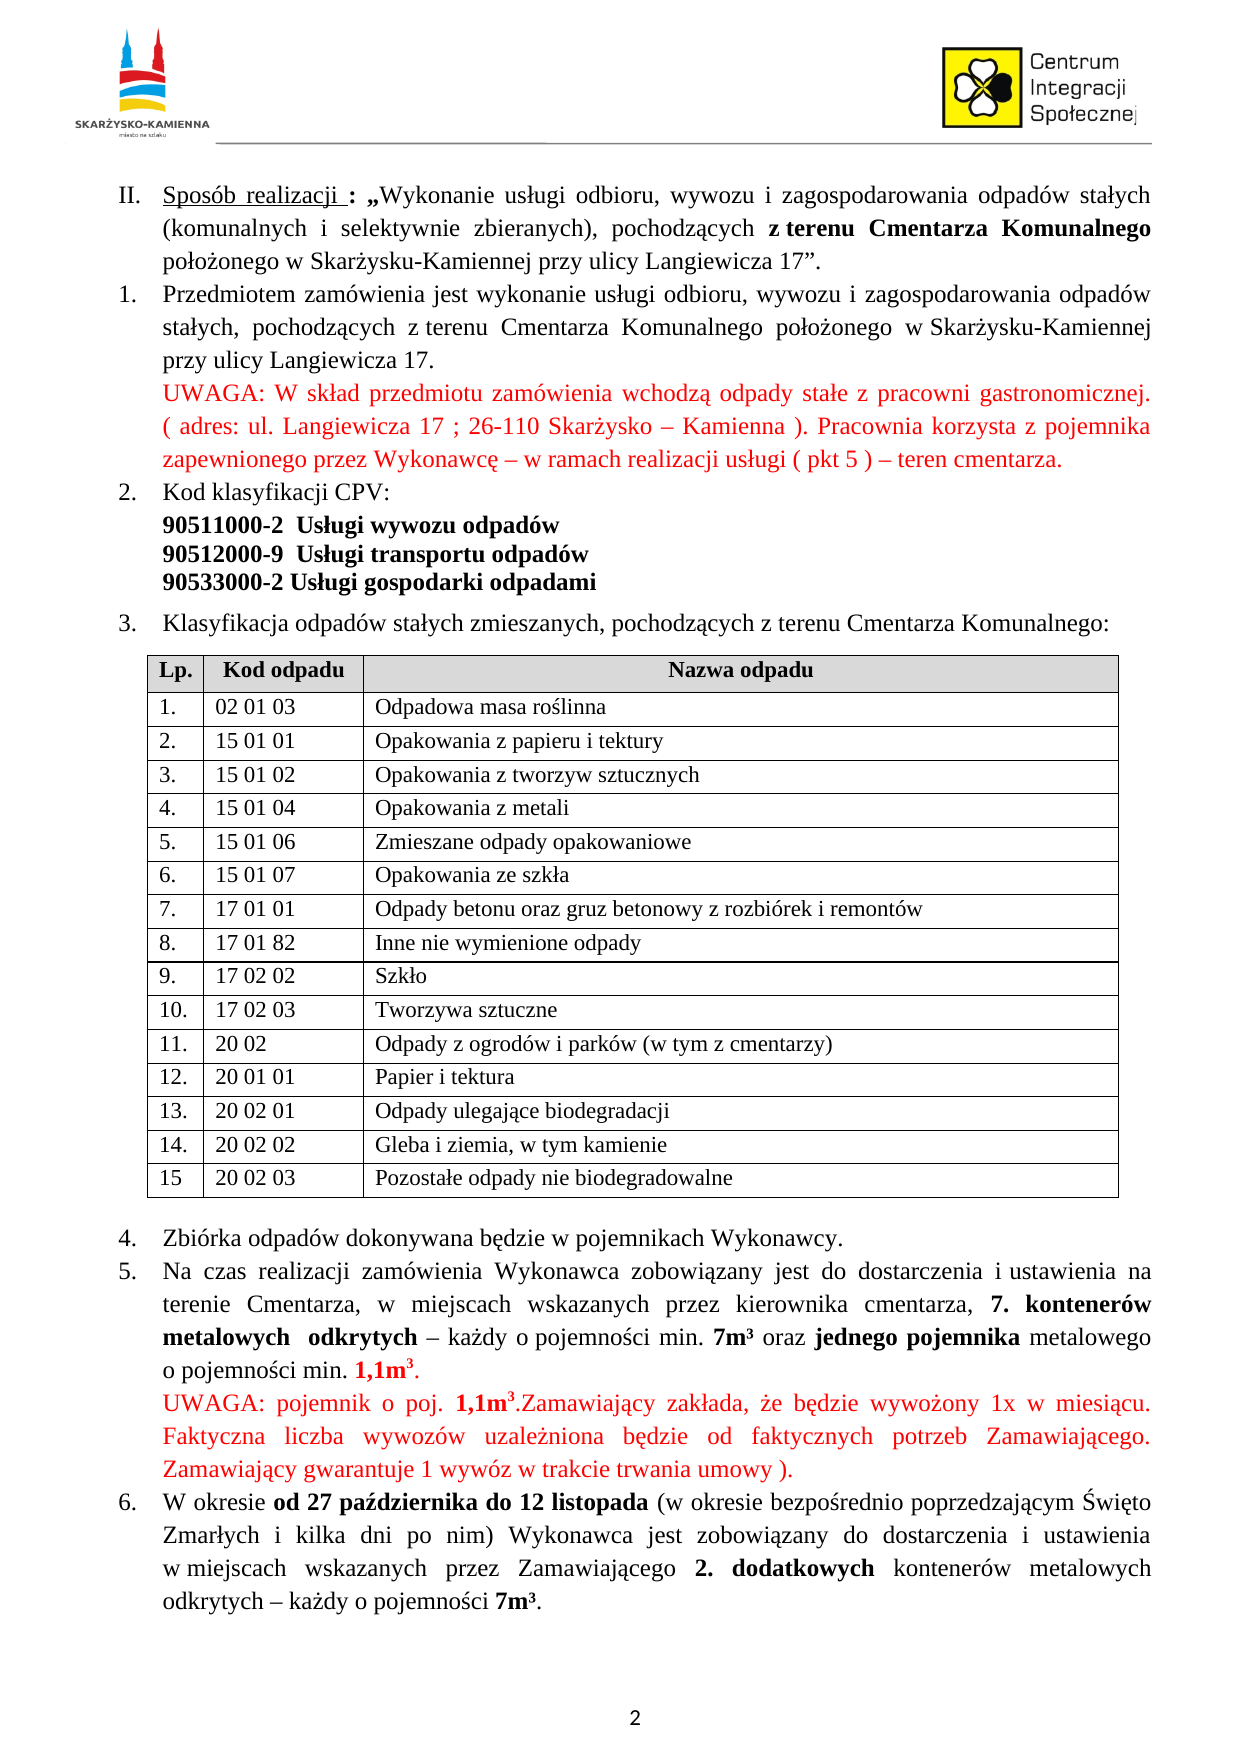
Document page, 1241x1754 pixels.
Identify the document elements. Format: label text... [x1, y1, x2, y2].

table_cell 15 01 01 [204, 727, 363, 759]
table_cell 14. [148, 1131, 203, 1163]
table_header Kod odpadu [204, 656, 363, 692]
list Na czas realizacji zamówienia Wykonawca zobowiązany jest do dostarczenia i ustawienia na terenie Cmentarza, w miejscach wskazanych przez kierownika cmentarza, 7. kontenerów metalowych odkrytych – każdy o pojemności min. 7m³ oraz jednego pojemnika metalowego o pojemności min. 1,1m3. [118, 1256, 1152, 1384]
table_cell 20 01 01 [204, 1064, 363, 1096]
table_cell Inne nie wymienione odpady [364, 929, 1118, 961]
table_cell 13. [148, 1097, 203, 1130]
text 90512000-9 Usługi transportu odpadów [162, 539, 1152, 567]
table_cell 17 01 01 [204, 895, 363, 928]
table_cell 15 01 06 [204, 828, 363, 861]
table_cell 8. [148, 929, 203, 961]
table_cell 9. [148, 963, 203, 995]
table_cell 17 02 02 [204, 963, 363, 995]
table_cell 2. [148, 727, 203, 759]
table_cell Opakowania z metali [364, 794, 1118, 827]
table_cell 02 01 03 [204, 693, 363, 726]
table_cell 17 01 82 [204, 929, 363, 961]
table_cell 15 01 07 [204, 862, 363, 894]
list Sposób realizacji : „Wykonanie usługi odbioru, wywozu i zagospodarowania odpadów stałych (komunalnych i selektywnie zbieranych), pochodzących z terenu Cmentarza Komunalnego położonego w Skarżysku-Kamiennej przy ulicy Langiewicza 17”. [118, 180, 1152, 274]
list W okresie od 27 października do 12 listopada (w okresie bezpośrednio poprzedzającym Święto Zmarłych i kilka dni po nim) Wykonawca jest zobowiązany do dostarczenia i ustawienia w miejscach wskazanych przez Zamawiającego 2. dodatkowych kontenerów metalowych odkrytych – każdy o pojemności 7m³. [118, 1487, 1152, 1615]
table_cell Opakowania ze szkła [364, 862, 1118, 894]
table_cell 15 01 02 [204, 761, 363, 793]
table_cell 1. [148, 693, 203, 726]
table_cell 5. [148, 828, 203, 861]
table_cell Opakowania z papieru i tektury [364, 727, 1118, 759]
text 90511000-2 Usługi wywozu odpadów [162, 510, 1152, 539]
table_cell 20 02 02 [204, 1131, 363, 1163]
table_cell 3. [148, 761, 203, 793]
table_cell 6. [148, 862, 203, 894]
table_cell Pozostałe odpady nie biodegradowalne [364, 1164, 1118, 1197]
table_cell 4. [148, 794, 203, 827]
table_cell 17 02 03 [204, 996, 363, 1029]
text 90533000-2 Usługi gospodarki odpadami [162, 567, 1152, 596]
list Klasyfikacja odpadów stałych zmieszanych, pochodzących z terenu Cmentarza Komunalnego: [118, 608, 1152, 637]
list Kod klasyfikacji CPV: [118, 477, 1152, 506]
table_cell 10. [148, 996, 203, 1029]
picture [65, 23, 216, 152]
table_cell 20 02 01 [204, 1097, 363, 1130]
table_cell Tworzywa sztuczne [364, 996, 1118, 1029]
table_header Nazwa odpadu [364, 656, 1118, 692]
list Zbiórka odpadów dokonywana będzie w pojemnikach Wykonawcy. [118, 1223, 1152, 1252]
list UWAGA: pojemnik o poj. 1,1m3.Zamawiający zakłada, że będzie wywożony 1x w miesiącu. Faktyczna liczba wywozów uzależniona będzie od faktycznych potrzeb Zamawiającego. Zamawiający gwarantuje 1 wywóz w trakcie trwania umowy ). [162, 1388, 1152, 1483]
table_cell 15 01 04 [204, 794, 363, 827]
table_cell Odpady z ogrodów i parków (w tym z cmentarzy) [364, 1030, 1118, 1062]
table_cell 20 02 03 [204, 1164, 363, 1197]
table_cell 11. [148, 1030, 203, 1062]
table_cell Gleba i ziemia, w tym kamienie [364, 1131, 1118, 1163]
table_cell 15 [148, 1164, 203, 1197]
table_cell Odpadowa masa roślinna [364, 693, 1118, 726]
table_cell Szkło [364, 963, 1118, 995]
list UWAGA: W skład przedmiotu zamówienia wchodzą odpady stałe z pracowni gastronomicznej. ( adres: ul. Langiewicza 17 ; 26-110 Skarżysko – Kamienna ). Pracownia korzysta z pojemnika zapewnionego przez Wykonawcę – w ramach realizacji usługi ( pkt 5 ) – teren cmentarza. [162, 378, 1152, 473]
table_cell 7. [148, 895, 203, 928]
table_cell Zmieszane odpady opakowaniowe [364, 828, 1118, 861]
table_cell Odpady ulegające biodegradacji [364, 1097, 1118, 1130]
table_cell Opakowania z tworzyw sztucznych [364, 761, 1118, 793]
table_cell Odpady betonu oraz gruz betonowy z rozbiórek i remontów [364, 895, 1118, 928]
table_cell 12. [148, 1064, 203, 1096]
table_cell Papier i tektura [364, 1064, 1118, 1096]
list Przedmiotem zamówienia jest wykonanie usługi odbioru, wywozu i zagospodarowania odpadów stałych, pochodzących z terenu Cmentarza Komunalnego położonego w Skarżysku-Kamiennej przy ulicy Langiewicza 17. [118, 279, 1152, 373]
table_header Lp. [148, 656, 203, 692]
picture [942, 47, 1137, 128]
table_cell 20 02 [204, 1030, 363, 1062]
